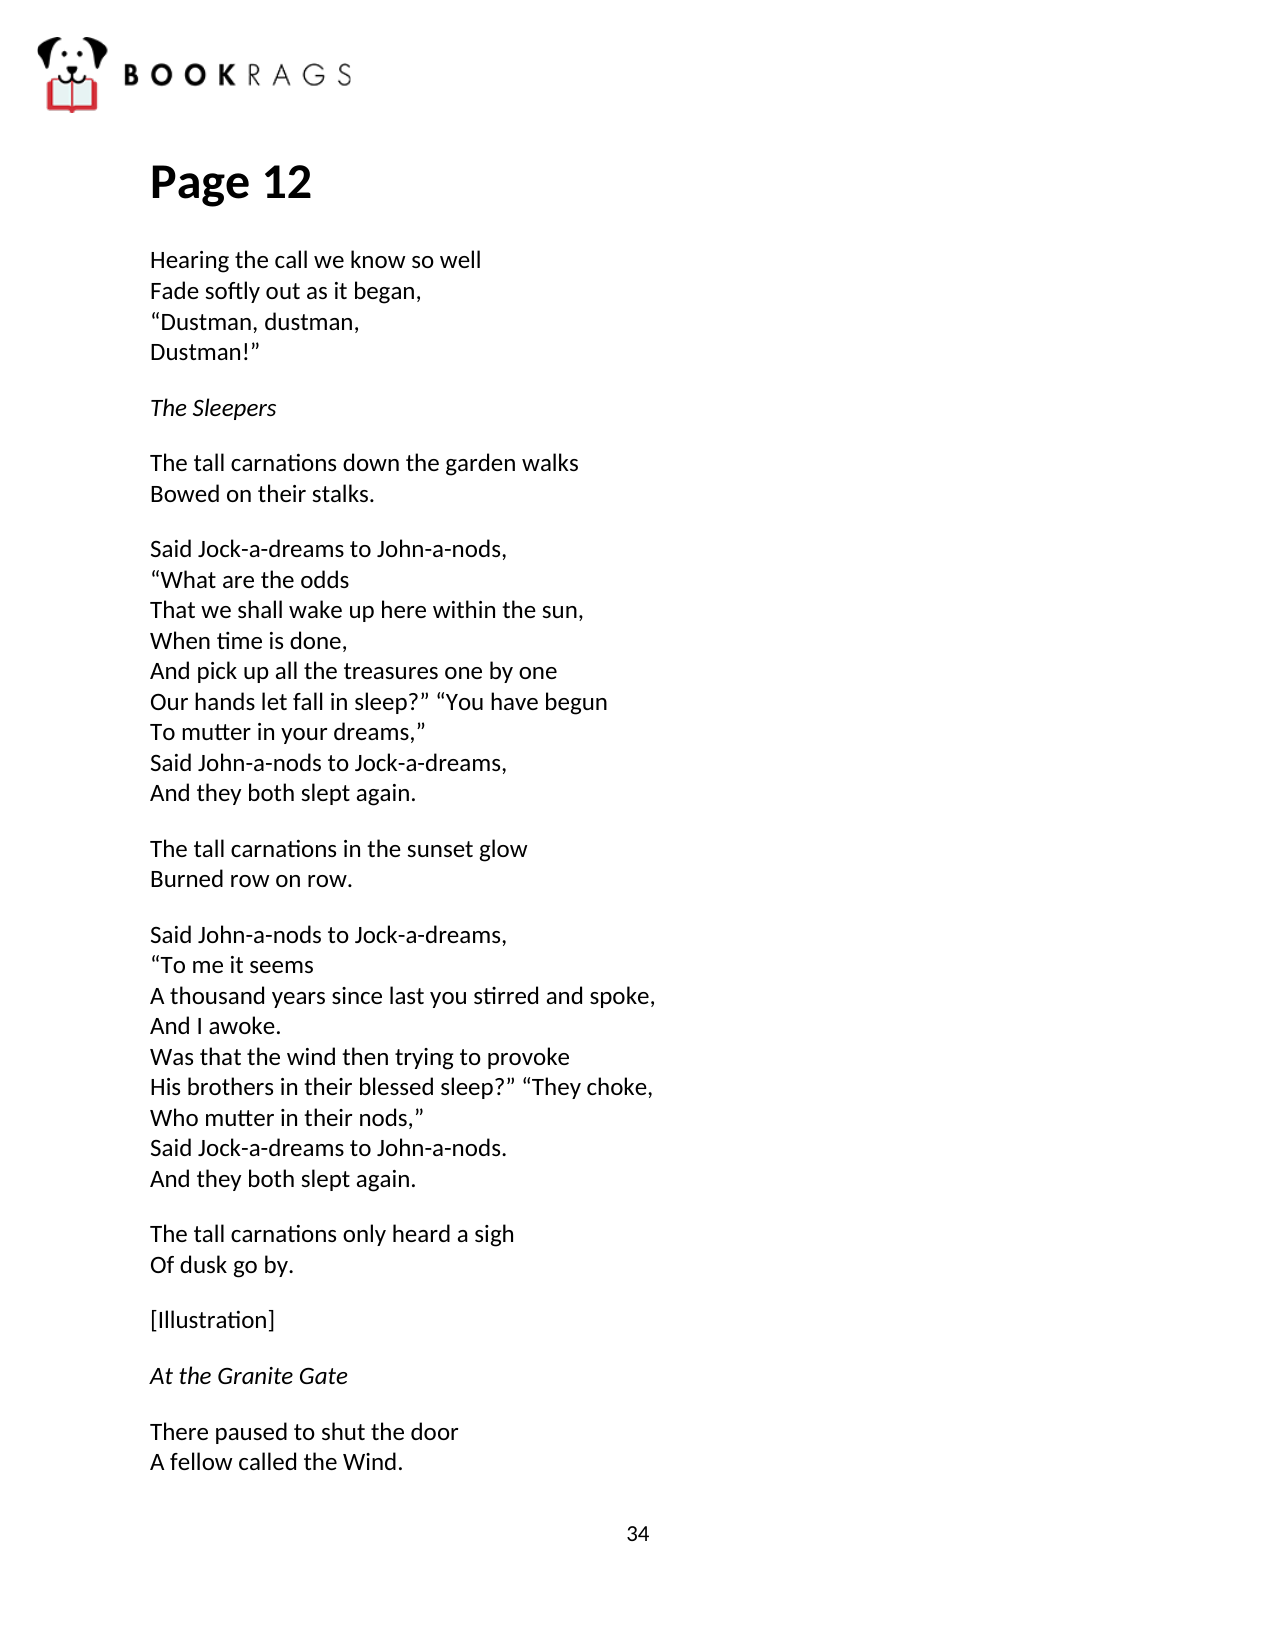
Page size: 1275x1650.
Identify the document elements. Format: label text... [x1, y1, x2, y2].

text The tall carnations in the sunset glow Burned row on row. [150, 833, 1125, 894]
text Said John-a-nods to Jock-a-dreams, “To me it seems A thousand years since last you stirred and spoke, And I awoke. Was that the wind then trying to provoke His brothers in their blessed sleep?” “They choke, Who mutter in their nods,” Said Jock-a-dreams to John-a-nods. And they both slept again. [150, 919, 1125, 1194]
picture [37, 37, 351, 113]
text Hearing the call we know so well Fade softly out as it began, “Dustman, dustman, Dustman!” [150, 244, 1125, 367]
text At the Granite Gate [150, 1360, 1125, 1391]
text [150, 1416, 1125, 1477]
text The tall carnations only heard a sigh Of dusk go by. [150, 1219, 1125, 1280]
text The Sleepers [150, 392, 1125, 422]
text Said Jock-a-dreams to John-a-nods, “What are the odds That we shall wake up here within the sun, When time is done, And pick up all the treasures one by one Our hands let fall in sleep?” “You have begun To mutter in your dreams,” Said John-a-nods to Jock-a-dreams, And they both slept again. [150, 533, 1125, 808]
text The tall carnations down the garden walks Bowed on their stalks. [150, 447, 1125, 508]
text Page 12 [150, 150, 1125, 211]
text [Illustration] [150, 1305, 1125, 1335]
